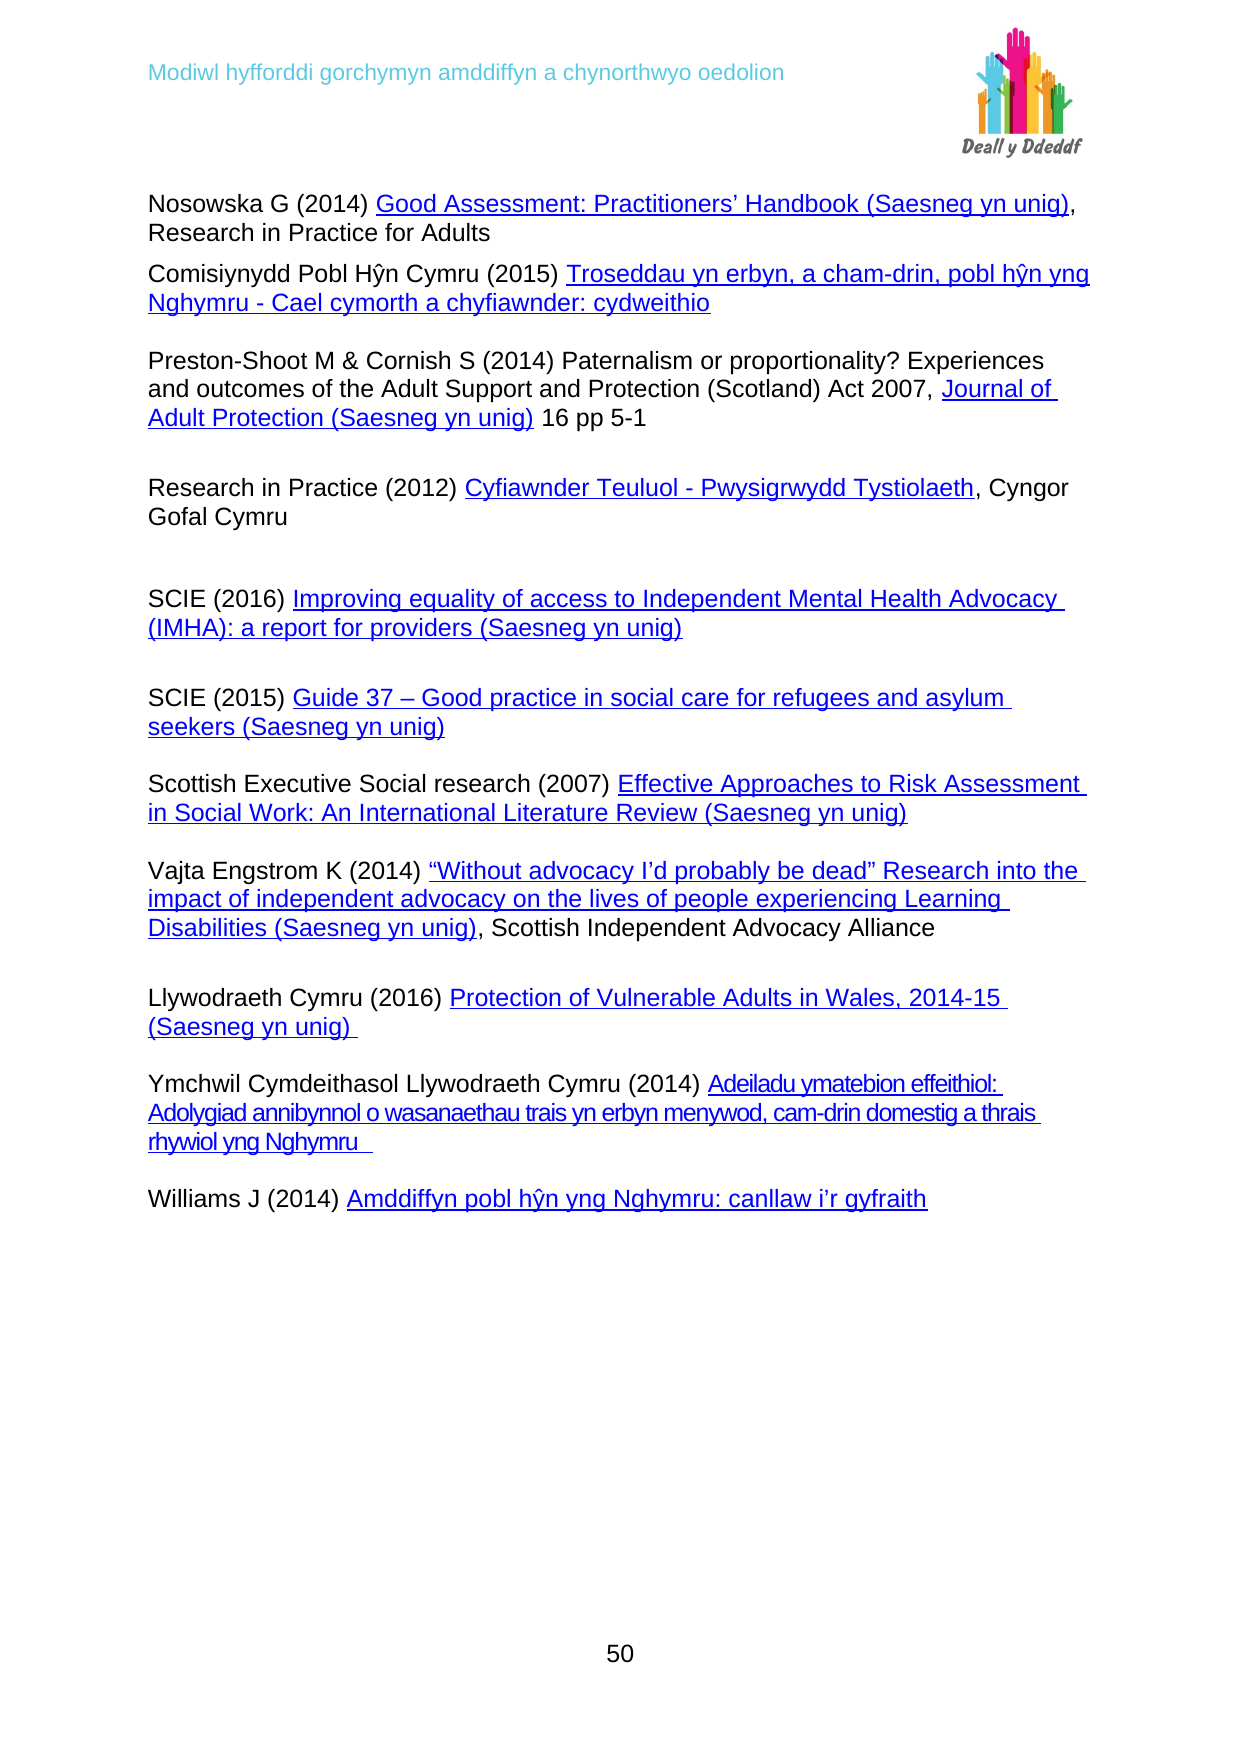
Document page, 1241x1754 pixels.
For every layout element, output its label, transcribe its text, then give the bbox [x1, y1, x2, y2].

text SCIE (2015) Guide 37 – Good practice in social care for refugees and asylum seekers (Saesneg yn unig) [148, 683, 1093, 741]
text Comisiynydd Pobl Hŷn Cymru (2015) Troseddau yn erbyn, a cham-drin, pobl hŷn yng Nghymru - Cael cymorth a chyfiawnder: cydweithio [148, 259, 1093, 317]
text Research in Practice (2012) Cyfiawnder Teuluol - Pwysigrwydd Tystiolaeth, Cyngor Gofal Cymru [148, 473, 1093, 531]
list Williams J (2014) Amddiffyn pobl hŷn yng Nghymru: canllaw i’r gyfraith [148, 1184, 1093, 1213]
text Nosowska G (2014) Good Assessment: Practitioners’ Handbook (Saesneg yn unig), Research in Practice for Adults [148, 189, 1093, 247]
text Llywodraeth Cymru (2016) Protection of Vulnerable Adults in Wales, 2014-15 (Saesneg yn unig) [148, 983, 1093, 1041]
text SCIE (2016) Improving equality of access to Independent Mental Health Advocacy (IMHA): a report for providers (Saesneg yn unig) [148, 584, 1093, 642]
text Preston-Shoot M & Cornish S (2014) Paternalism or proportionality? Experiences and outcomes of the Adult Support and Protection (Scotland) Act 2007, Journal of Adult Protection (Saesneg yn unig) 16 pp 5-1 [148, 346, 1093, 432]
text Vajta Engstrom K (2014) “Without advocacy I’d probably be dead” Research into the impact of independent advocacy on the lives of people experiencing Learning Disabilities (Saesneg yn unig), Scottish Independent Advocacy Alliance [148, 856, 1093, 942]
text Ymchwil Cymdeithasol Llywodraeth Cymru (2014) Adeiladu ymatebion effeithiol: Adolygiad annibynnol o wasanaethau trais yn erbyn menywod, cam-drin domestig a thrais rhywiol yng Nghymru [148, 1069, 1093, 1156]
text Scottish Executive Social research (2007) Effective Approaches to Risk Assessment in Social Work: An International Literature Review (Saesneg yn unig) [148, 769, 1093, 827]
picture [929, 16, 1113, 169]
